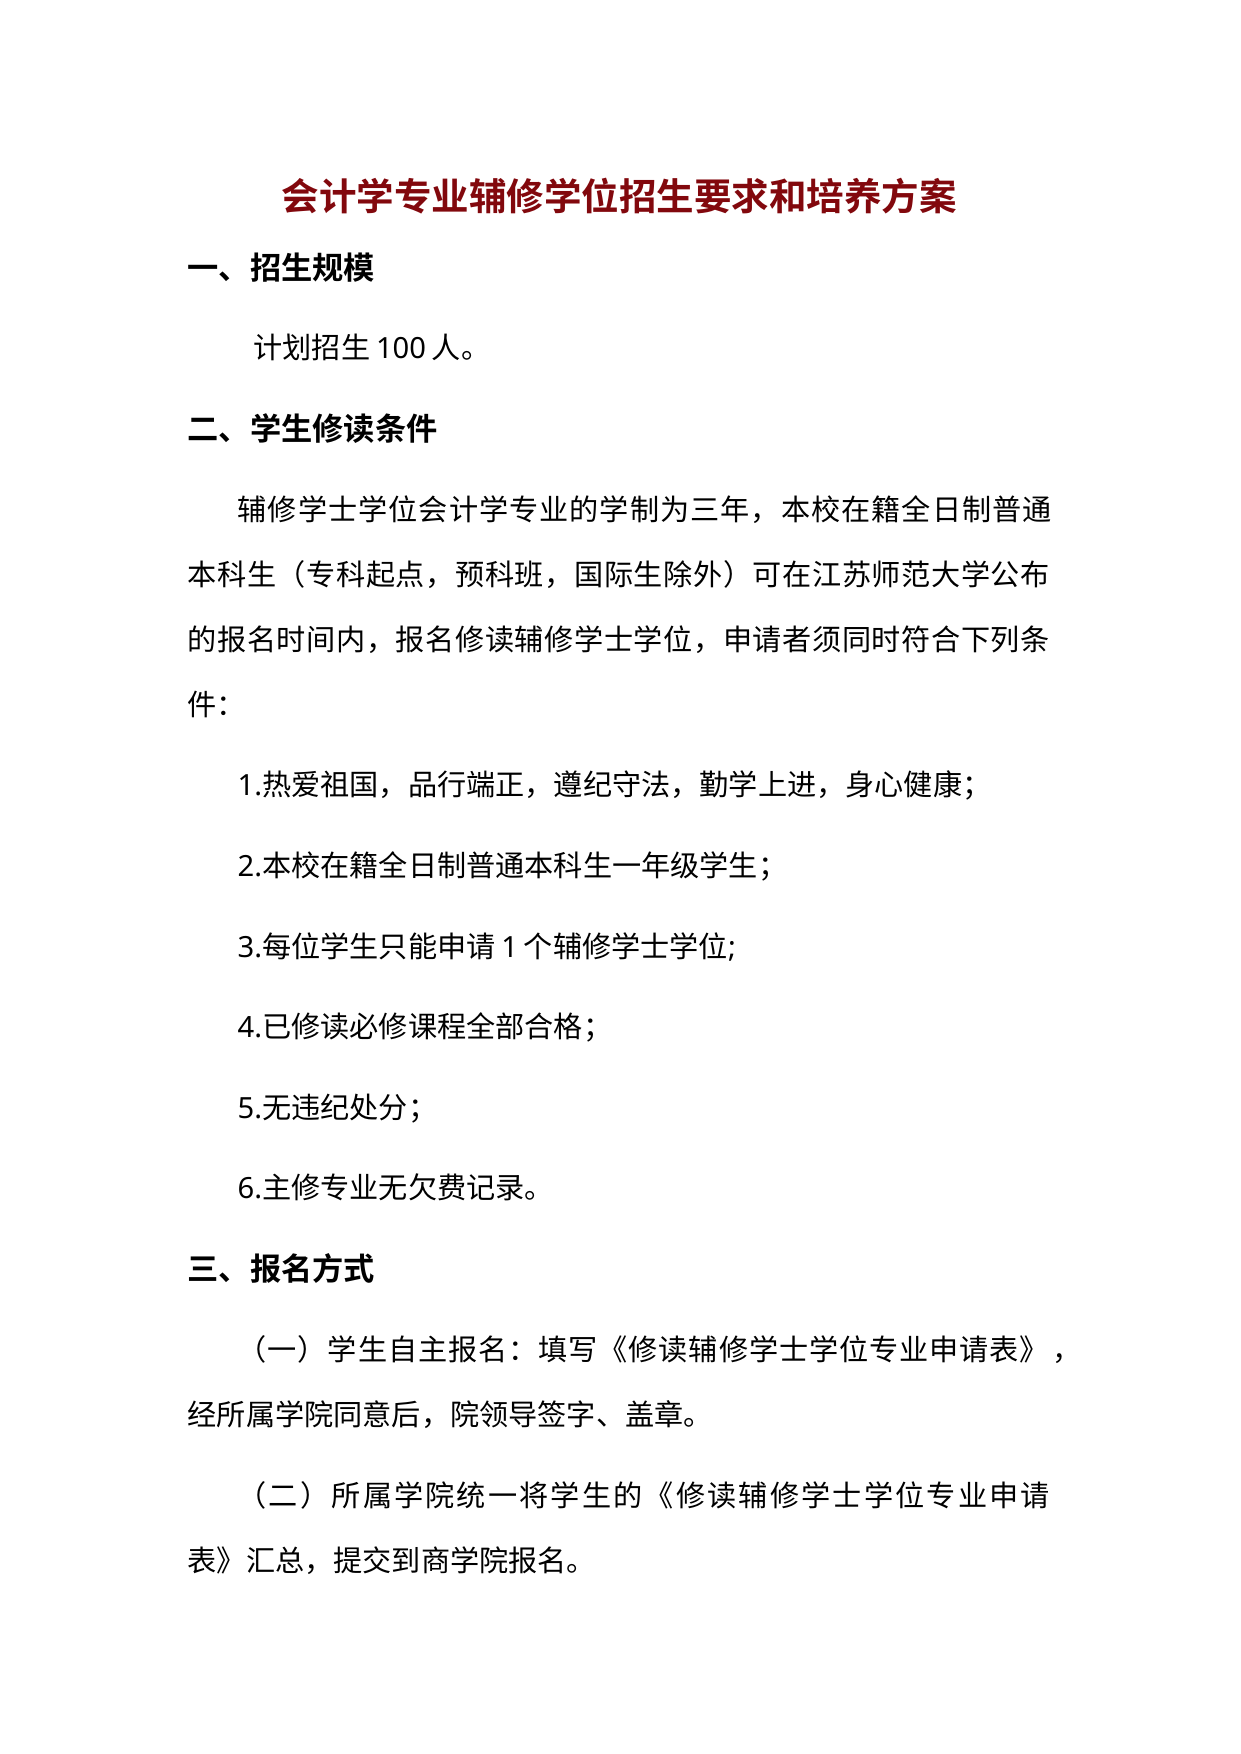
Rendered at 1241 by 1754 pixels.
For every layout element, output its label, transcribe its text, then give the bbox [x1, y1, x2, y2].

text 5.无违纪处分； [187, 1073, 1053, 1138]
text 辅修学士学位会计学专业的学制为三年，本校在籍全日制普通本科生（专科起点，预科班，国际生除外）可在江苏师范大学公布的报名时间内，报名修读辅修学士学位，申请者须同时符合下列条件： [187, 475, 1053, 735]
text （二）所属学院统一将学生的《修读辅修学士学位专业申请表》汇总，提交到商学院报名。 [187, 1461, 1053, 1591]
text （一）学生自主报名：填写《修读辅修学士学位专业申请表》，经所属学院同意后，院领导签字、盖章。 [187, 1315, 1053, 1445]
text 一、招生规模 [187, 233, 1053, 298]
text 三、报名方式 [187, 1234, 1053, 1299]
text 计划招生100人。 [187, 314, 1053, 379]
text 1.热爱祖国，品行端正，遵纪守法，勤学上进，身心健康； [187, 751, 1053, 816]
text 会计学专业辅修学位招生要求和培养方案 [187, 162, 1053, 227]
text 3.每位学生只能申请1个辅修学士学位; [187, 912, 1053, 977]
text 2.本校在籍全日制普通本科生一年级学生； [187, 831, 1053, 896]
text 二、学生修读条件 [187, 394, 1053, 459]
text 6.主修专业无欠费记录。 [187, 1154, 1053, 1219]
text 4.已修读必修课程全部合格； [187, 993, 1053, 1058]
